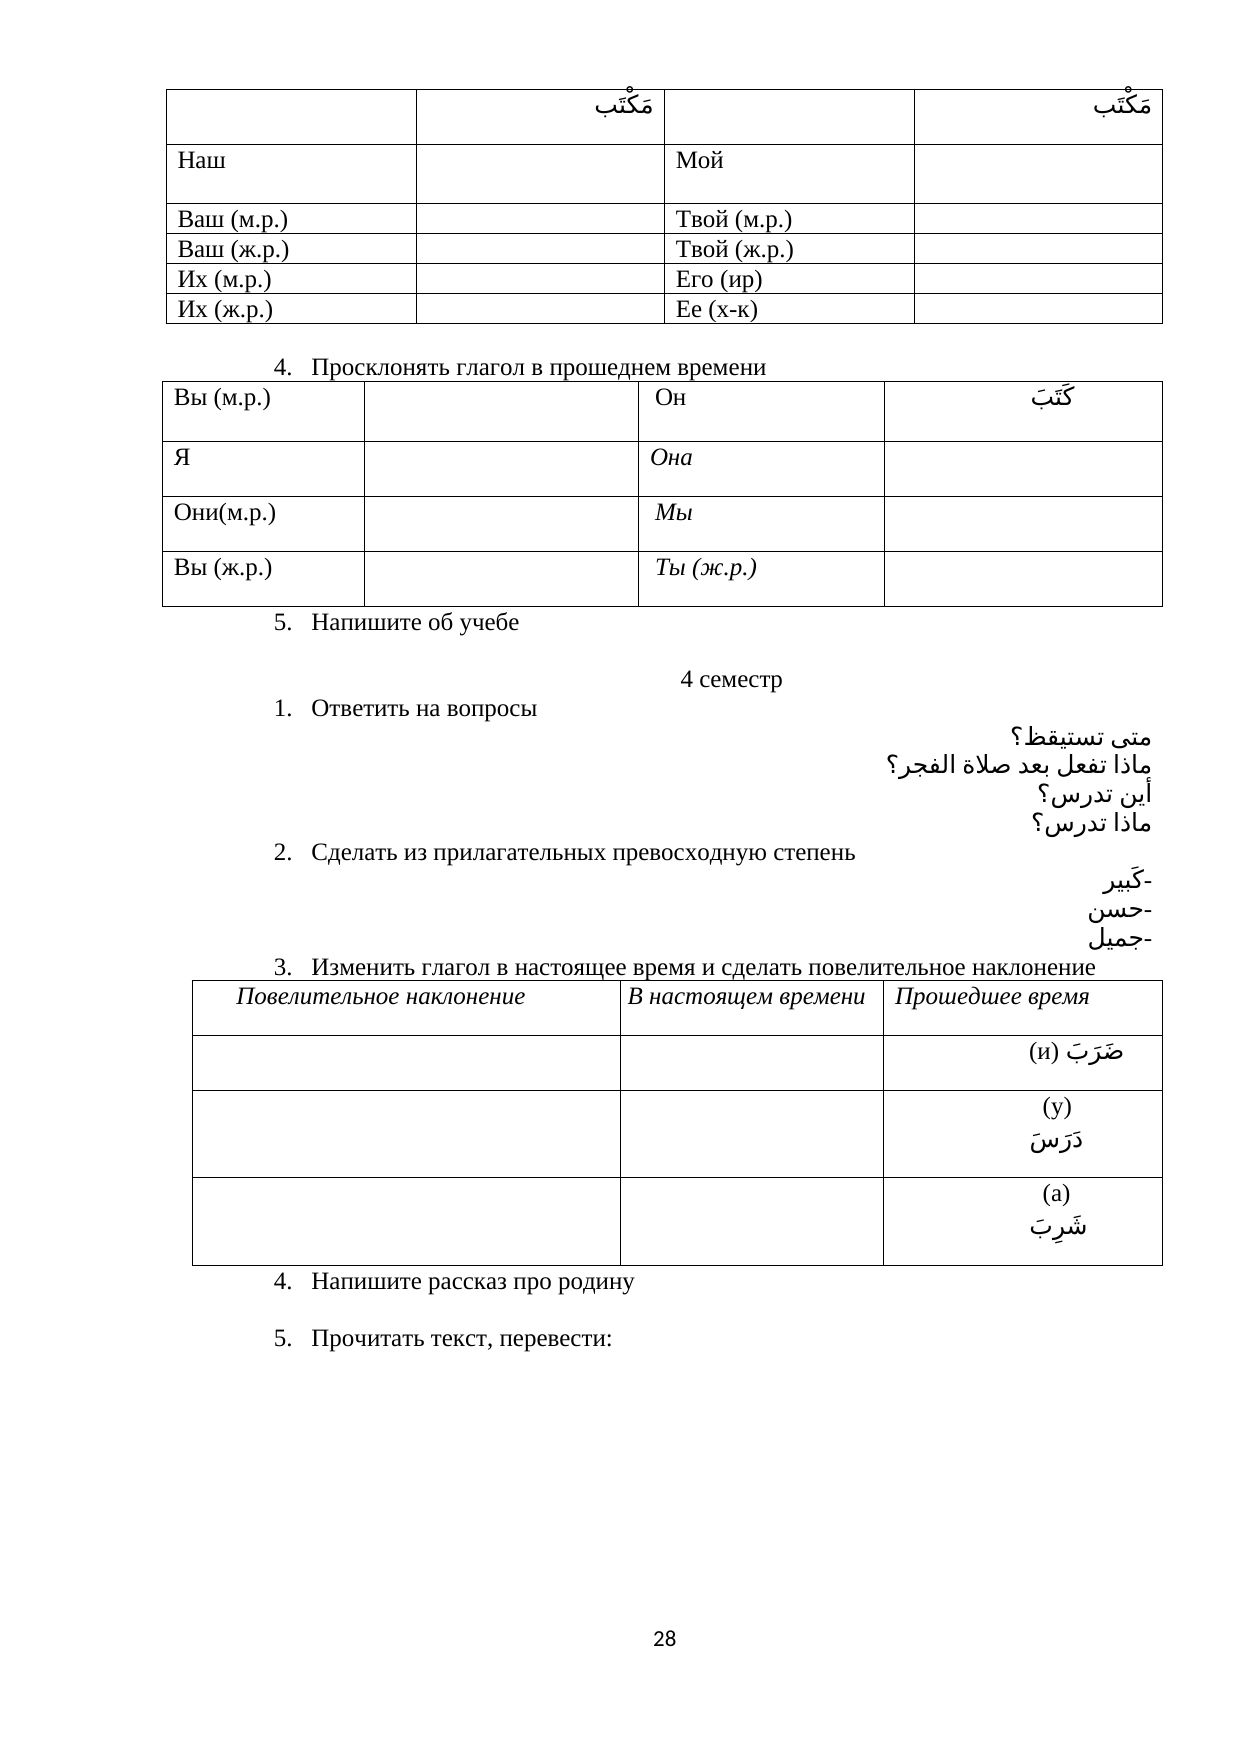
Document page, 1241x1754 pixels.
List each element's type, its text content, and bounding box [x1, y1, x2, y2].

table_cell Ваш (ж.р.) [167, 234, 416, 263]
table_header كَتَبَ [885, 382, 1162, 441]
list ماذا تفعل بعد صلاة الفجر؟ [311, 750, 1152, 779]
table_cell Их (ж.р.) [167, 294, 416, 322]
table_cell [193, 1178, 620, 1265]
table_cell Я [163, 442, 364, 496]
list Просклонять глагол в прошеднем времени [274, 352, 1152, 381]
table_cell Вы (ж.р.) [163, 552, 364, 606]
table_cell [885, 442, 1162, 496]
table_header [365, 382, 638, 441]
list Изменить глагол в настоящее время и сделать повелительное наклонение [274, 952, 1152, 980]
table_cell Она [639, 442, 884, 496]
table_cell [621, 1178, 883, 1265]
table_cell [915, 294, 1162, 322]
table_header مَكْتَب [417, 90, 664, 144]
table_cell [915, 145, 1162, 203]
table_header Он [639, 382, 884, 441]
table_cell Мы [639, 497, 884, 551]
table_cell Ее (х-к) [665, 294, 914, 322]
table_cell [885, 497, 1162, 551]
list جميل- [311, 923, 1152, 952]
table_header [665, 90, 914, 144]
table_cell [417, 145, 664, 203]
table_header [167, 90, 416, 144]
table_cell Твой (ж.р.) [665, 234, 914, 263]
list ماذا تدرس؟ [311, 808, 1152, 837]
table_cell Наш [167, 145, 416, 203]
table_header مَكْتَب [915, 90, 1162, 144]
table_cell Его (ир) [665, 264, 914, 293]
table_cell (у) دَرَسَ [884, 1091, 1162, 1177]
list كَبير- [311, 865, 1152, 894]
table_cell [417, 234, 664, 263]
list Сделать из прилагательных превосходную степень [274, 837, 1152, 865]
table_header Вы (м.р.) [163, 382, 364, 441]
table_cell [915, 264, 1162, 293]
list Прочитать текст, перевести: [274, 1323, 1152, 1352]
table_cell Ты (ж.р.) [639, 552, 884, 606]
table_cell [915, 204, 1162, 233]
table_cell (и) ضَرَبَ [884, 1036, 1162, 1090]
table_cell Их (м.р.) [167, 264, 416, 293]
table_cell [365, 497, 638, 551]
table_cell (а) شَرِبَ [884, 1178, 1162, 1265]
table_cell [193, 1091, 620, 1177]
table_cell [621, 1091, 883, 1177]
list متى تستيقظ؟ [311, 722, 1152, 750]
table_cell [193, 1036, 620, 1090]
list 4 семестр [311, 664, 1152, 693]
table_cell [915, 234, 1162, 263]
table_header Прошедшее время [884, 981, 1162, 1035]
table_cell Ваш (м.р.) [167, 204, 416, 233]
table_cell [621, 1036, 883, 1090]
table_header Повелительное наклонение [193, 981, 620, 1035]
list Ответить на вопросы [274, 693, 1152, 722]
list حسن- [311, 894, 1152, 923]
table_cell [417, 294, 664, 322]
table_cell [417, 264, 664, 293]
table_cell [365, 552, 638, 606]
table_cell Твой (м.р.) [665, 204, 914, 233]
table_cell [885, 552, 1162, 606]
table_cell Они(м.р.) [163, 497, 364, 551]
table_cell Мой [665, 145, 914, 203]
table_cell [365, 442, 638, 496]
table_header В настоящем времени [621, 981, 883, 1035]
list أين تدرس؟ [311, 779, 1152, 808]
list Напишите рассказ про родину [274, 1266, 1152, 1294]
table_cell [417, 204, 664, 233]
list Напишите об учебе [274, 607, 1152, 635]
